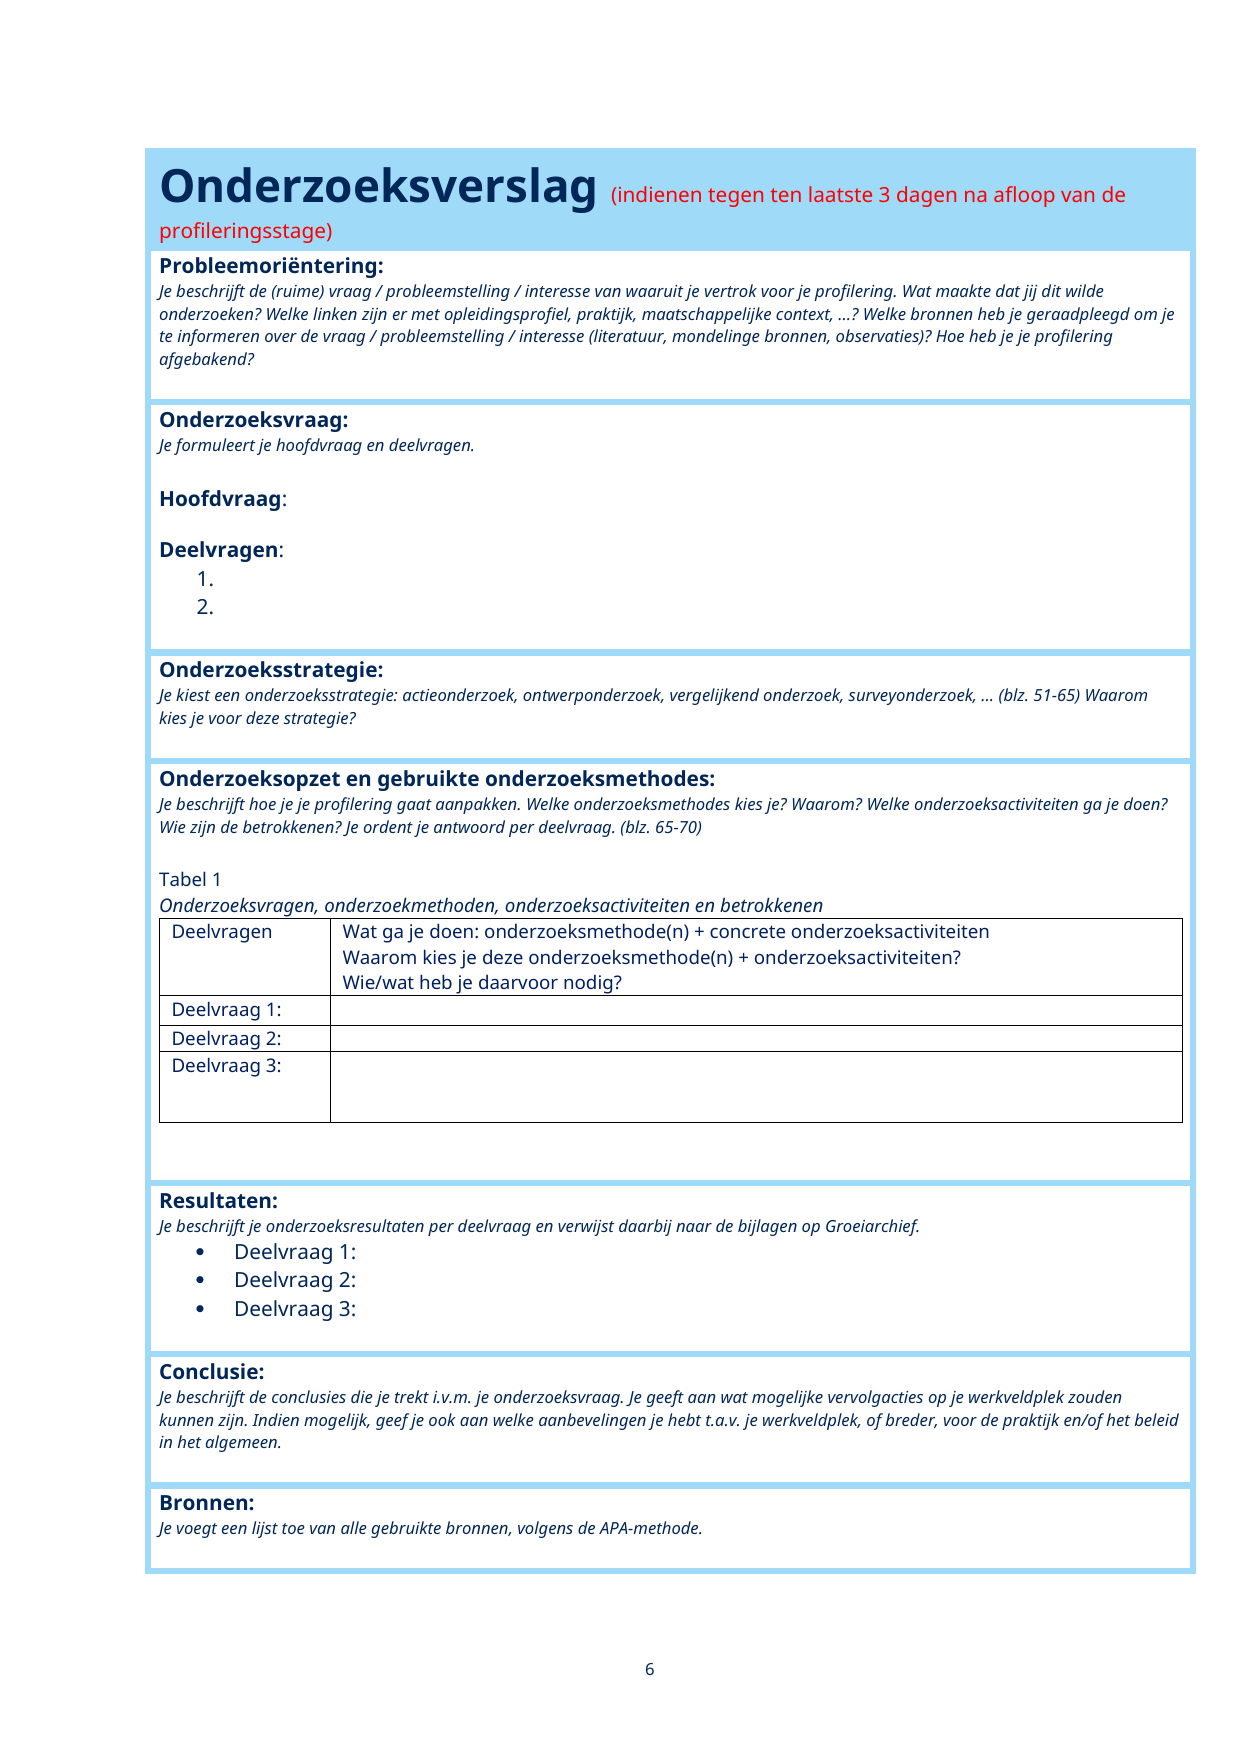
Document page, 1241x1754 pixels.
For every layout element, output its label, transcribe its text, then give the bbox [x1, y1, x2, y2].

table_cell Onderzoeksvraag: Je formuleert je hoofdvraag en deelvragen. Hoofdvraag: Deelvragen: [151, 405, 1190, 649]
table_cell Onderzoeksopzet en gebruikte onderzoeksmethodes: Je beschrijft hoe je je profilering gaat aanpakken. Welke onderzoeksmethodes kies je? Waarom? Welke onderzoeksactiviteiten ga je doen? Wie zijn de betrokkenen? Je ordent je antwoord per deelvraag. (blz. 65-70) Tabel 1 Onderzoeksvragen, onderzoekmethoden, onderzoeksactiviteiten en betrokkenen [151, 764, 1190, 1180]
table_cell Probleemoriëntering: Je beschrijft de (ruime) vraag / probleemstelling / interesse van waaruit je vertrok voor je profilering. Wat maakte dat jij dit wilde onderzoeken? Welke linken zijn er met opleidingsprofiel, praktijk, maatschappelijke context, …? Welke bronnen heb je geraadpleegd om je te informeren over de vraag / probleemstelling / interesse (literatuur, mondelinge bronnen, observaties)? Hoe heb je je profilering afgebakend? [151, 251, 1190, 399]
table_cell Conclusie: Je beschrijft de conclusies die je trekt i.v.m. je onderzoeksvraag. Je geeft aan wat mogelijke vervolgacties op je werkveldplek zouden kunnen zijn. Indien mogelijk, geef je ook aan welke aanbevelingen je hebt t.a.v. je werkveldplek, of breder, voor de praktijk en/of het beleid in het algemeen. [151, 1357, 1190, 1482]
table_cell Resultaten: Je beschrijft je onderzoeksresultaten per deelvraag en verwijst daarbij naar de bijlagen op Groeiarchief. Deelvraag 1: Deelvraag 2: Deelvraag 3: [151, 1186, 1190, 1351]
table_cell Onderzoeksstrategie: Je kiest een onderzoeksstrategie: actieonderzoek, ontwerponderzoek, vergelijkend onderzoek, surveyonderzoek, … (blz. 51-65) Waarom kies je voor deze strategie? [151, 656, 1190, 758]
table_cell Bronnen: Je voegt een lijst toe van alle gebruikte bronnen, volgens de APA-methode. [151, 1489, 1190, 1568]
table_header Onderzoeksverslag (indienen tegen ten laatste 3 dagen na afloop van de profileringsstage) [151, 154, 1190, 245]
